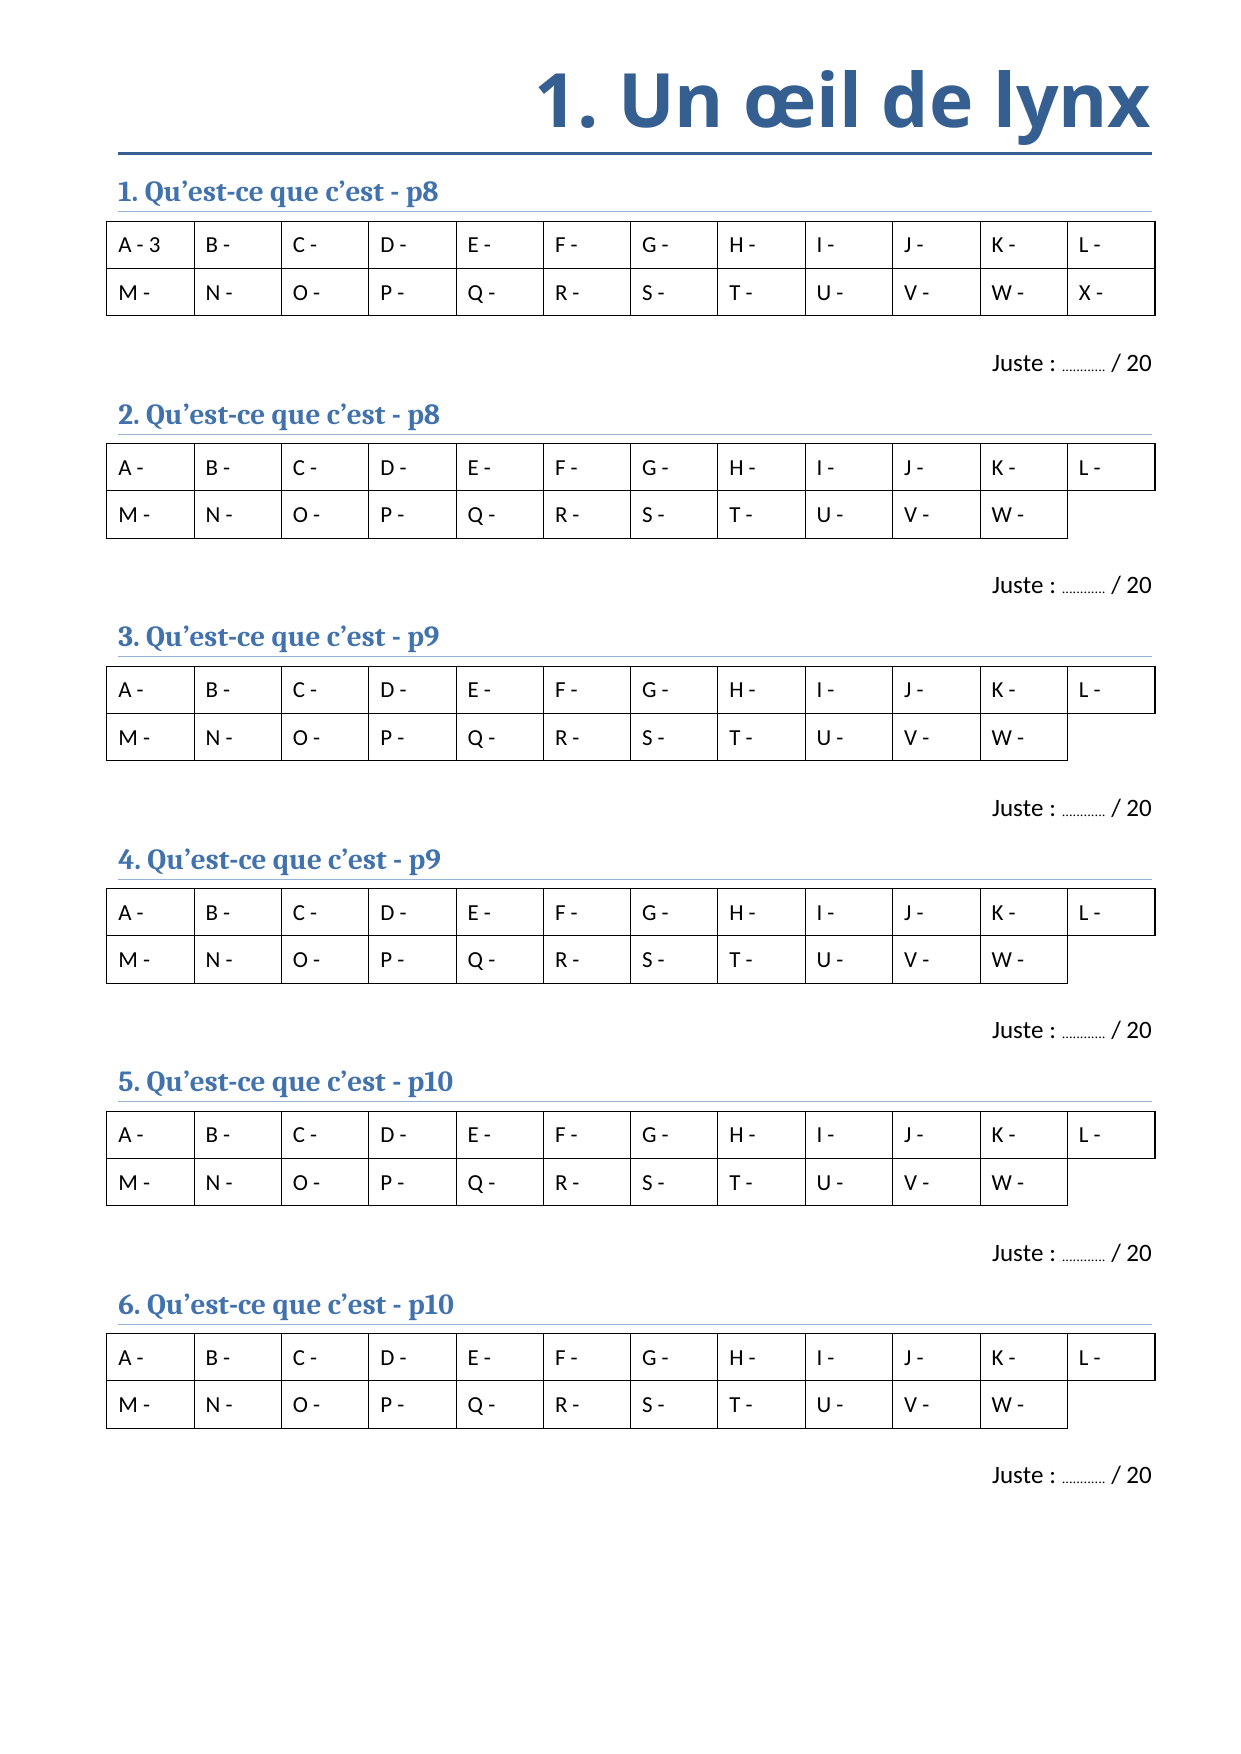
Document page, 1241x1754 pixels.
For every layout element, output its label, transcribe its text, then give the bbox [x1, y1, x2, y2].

subtitle 6. Qu’est-ce que c’est - p10 [118, 1288, 1152, 1324]
table_cell t - [718, 714, 805, 760]
table_header h - [718, 1112, 805, 1158]
subtitle 1. Qu’est-ce que c’est - p8 [118, 176, 1152, 211]
table_cell r - [544, 714, 630, 760]
table_cell r - [544, 491, 630, 538]
table_header b - [195, 1334, 281, 1380]
table_header e - [457, 1112, 543, 1158]
text Juste : ............ / 20 [118, 1459, 1152, 1490]
text Juste : ............ / 20 [118, 792, 1152, 822]
table_cell q - [457, 269, 543, 315]
table_header k - [981, 222, 1067, 268]
table_cell m - [107, 936, 194, 983]
table_header g - [631, 889, 717, 935]
table_cell n - [195, 936, 281, 983]
table_header e - [457, 889, 543, 935]
table_cell v - [893, 1159, 980, 1205]
table_header b - [195, 1112, 281, 1158]
table_header i - [806, 222, 892, 268]
table_cell r - [544, 1159, 630, 1205]
table_header h - [718, 1334, 805, 1380]
text Juste : ............ / 20 [118, 1014, 1152, 1045]
table_header f - [544, 1334, 630, 1380]
table_header g - [631, 444, 717, 490]
table_cell p - [369, 1381, 456, 1428]
table_header l - [1068, 889, 1154, 935]
table_header b - [195, 222, 281, 268]
table_cell o - [282, 714, 368, 760]
table_cell m - [107, 714, 194, 760]
table_header f - [544, 1112, 630, 1158]
subtitle 4. Qu’est-ce que c’est - p9 [118, 843, 1152, 879]
table_cell w - [981, 936, 1067, 983]
table_cell [1068, 714, 1155, 760]
table_header d - [369, 667, 456, 713]
table_header k - [981, 1334, 1067, 1380]
table_header a - [107, 444, 194, 490]
table_cell q - [457, 491, 543, 538]
table_header j - [893, 1334, 980, 1380]
table_header h - [718, 889, 805, 935]
table_header b - [195, 667, 281, 713]
table_cell p - [369, 714, 456, 760]
table_cell m - [107, 1381, 194, 1428]
table_header d - [369, 1334, 456, 1380]
table_cell t - [718, 1159, 805, 1205]
table_header g - [631, 1112, 717, 1158]
table_header j - [893, 889, 980, 935]
table_header e - [457, 444, 543, 490]
table_header b - [195, 444, 281, 490]
table_header f - [544, 889, 630, 935]
table_cell s - [631, 1381, 717, 1428]
table_header b - [195, 889, 281, 935]
table_header g - [631, 222, 717, 268]
table_cell w - [981, 714, 1067, 760]
subtitle 2. Qu’est-ce que c’est - p8 [118, 398, 1152, 434]
table_header k - [981, 444, 1067, 490]
table_header a - [107, 1112, 194, 1158]
table_cell u - [806, 1159, 892, 1205]
table_header j - [893, 222, 980, 268]
table_header c - [282, 1112, 368, 1158]
table_header a - [107, 667, 194, 713]
table_cell [1068, 1159, 1155, 1205]
table_cell v - [893, 1381, 980, 1428]
table_header d - [369, 222, 456, 268]
table_cell o - [282, 1381, 368, 1428]
table_header g - [631, 667, 717, 713]
table_cell o - [282, 491, 368, 538]
table_header j - [893, 1112, 980, 1158]
table_cell [1068, 1381, 1155, 1428]
table_header k - [981, 889, 1067, 935]
table_cell u - [806, 1381, 892, 1428]
table_cell v - [893, 936, 980, 983]
table_cell q - [457, 714, 543, 760]
table_header e - [457, 222, 543, 268]
table_cell w - [981, 269, 1067, 315]
subtitle 3. Qu’est-ce que c’est - p9 [118, 621, 1152, 656]
table_header f - [544, 222, 630, 268]
table_cell v - [893, 714, 980, 760]
table_cell n - [195, 491, 281, 538]
table_header c - [282, 1334, 368, 1380]
text Juste : ............ / 20 [118, 1237, 1152, 1267]
table_cell m - [107, 491, 194, 538]
table_header l - [1068, 1112, 1154, 1158]
table_cell p - [369, 491, 456, 538]
table_cell r - [544, 269, 630, 315]
table_header f - [544, 667, 630, 713]
table_header j - [893, 444, 980, 490]
table_header h - [718, 667, 805, 713]
table_cell n - [195, 1381, 281, 1428]
table_header j - [893, 667, 980, 713]
table_cell r - [544, 936, 630, 983]
table_header k - [981, 667, 1067, 713]
table_header l - [1068, 1334, 1154, 1380]
table_header l - [1068, 667, 1154, 713]
table_header g - [631, 1334, 717, 1380]
table_cell x - [1068, 269, 1154, 315]
table_header i - [806, 444, 892, 490]
text Juste : ............ / 20 [118, 569, 1152, 600]
table_cell v - [893, 491, 980, 538]
table_header a - 3 [107, 222, 194, 268]
table_cell s - [631, 269, 717, 315]
table_cell u - [806, 714, 892, 760]
table_cell o - [282, 269, 368, 315]
table_header i - [806, 1334, 892, 1380]
table_header i - [806, 1112, 892, 1158]
table_cell q - [457, 936, 543, 983]
table_cell w - [981, 1159, 1067, 1205]
table_header d - [369, 444, 456, 490]
table_header f - [544, 444, 630, 490]
table_cell o - [282, 936, 368, 983]
table_cell v - [893, 269, 980, 315]
table_cell q - [457, 1381, 543, 1428]
table_cell p - [369, 1159, 456, 1205]
table_cell t - [718, 936, 805, 983]
table_cell p - [369, 269, 456, 315]
table_cell q - [457, 1159, 543, 1205]
table_cell t - [718, 269, 805, 315]
table_cell o - [282, 1159, 368, 1205]
table_header c - [282, 444, 368, 490]
table_header l - [1068, 222, 1154, 268]
text Juste : ............ / 20 [118, 347, 1152, 377]
table_cell w - [981, 1381, 1067, 1428]
table_header i - [806, 889, 892, 935]
table_cell s - [631, 491, 717, 538]
table_cell [1068, 491, 1155, 538]
table_cell s - [631, 1159, 717, 1205]
table_cell u - [806, 269, 892, 315]
table_cell u - [806, 491, 892, 538]
table_cell n - [195, 714, 281, 760]
table_cell t - [718, 491, 805, 538]
table_cell w - [981, 491, 1067, 538]
table_cell p - [369, 936, 456, 983]
table_header e - [457, 667, 543, 713]
table_header d - [369, 889, 456, 935]
table_cell s - [631, 936, 717, 983]
table_cell n - [195, 269, 281, 315]
table_cell u - [806, 936, 892, 983]
table_cell m - [107, 1159, 194, 1205]
table_cell s - [631, 714, 717, 760]
table_cell r - [544, 1381, 630, 1428]
table_cell t - [718, 1381, 805, 1428]
table_header e - [457, 1334, 543, 1380]
table_cell n - [195, 1159, 281, 1205]
table_header k - [981, 1112, 1067, 1158]
table_header h - [718, 222, 805, 268]
table_header a - [107, 889, 194, 935]
table_header d - [369, 1112, 456, 1158]
table_header c - [282, 222, 368, 268]
table_header c - [282, 889, 368, 935]
table_cell m - [107, 269, 194, 315]
table_header l - [1068, 444, 1154, 490]
table_cell [1068, 936, 1155, 983]
table_header c - [282, 667, 368, 713]
subtitle 1. Un œil de lynx [118, 47, 1152, 152]
table_header a - [107, 1334, 194, 1380]
table_header h - [718, 444, 805, 490]
table_header i - [806, 667, 892, 713]
subtitle 5. Qu’est-ce que c’est - p10 [118, 1066, 1152, 1101]
